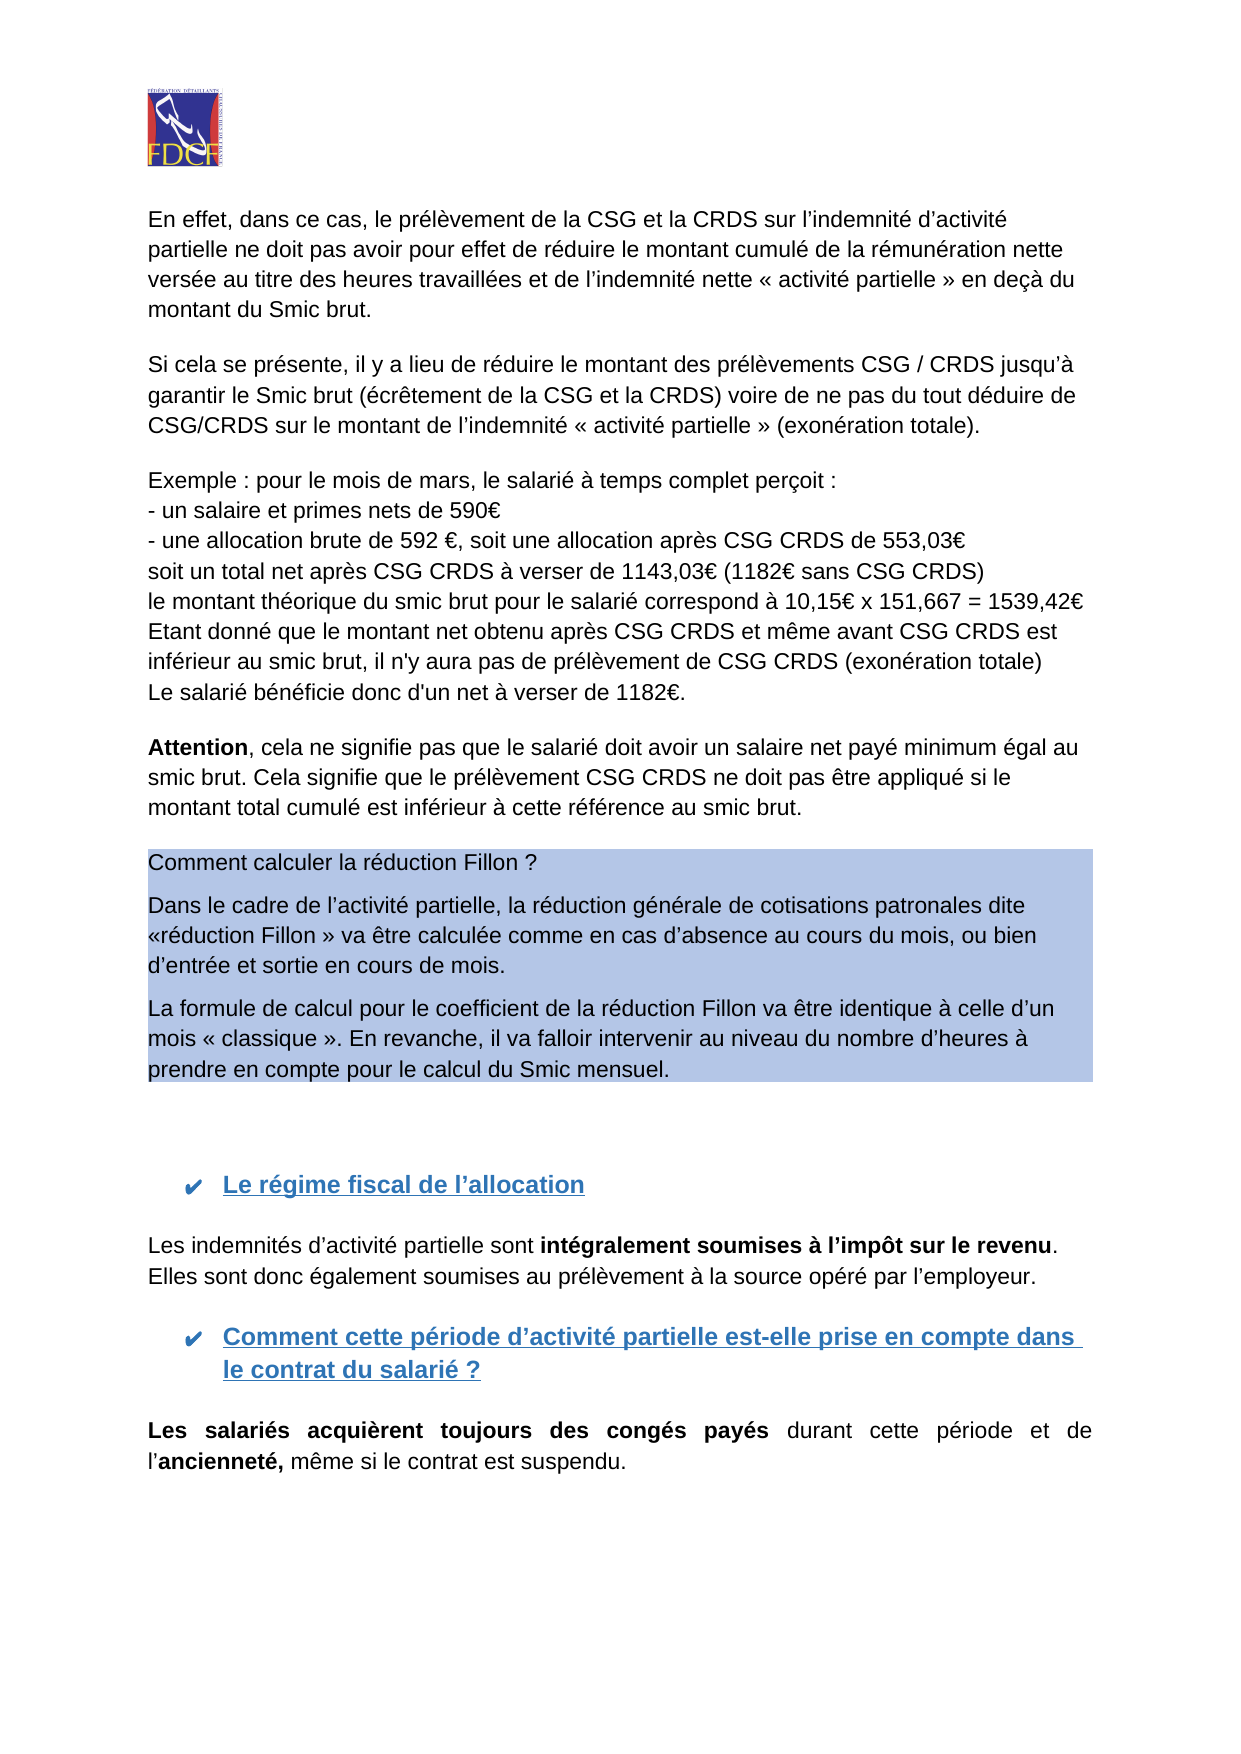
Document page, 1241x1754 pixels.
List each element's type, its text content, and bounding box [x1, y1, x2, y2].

text - une allocation brute de 592 €, soit une allocation après CSG CRDS de 553,03€ [148, 527, 1093, 554]
text Les indemnités d’activité partielle sont intégralement soumises à l’impôt sur le revenu. Elles sont donc également soumises au prélèvement à la source opéré par l’employeur. [148, 1232, 1093, 1289]
list Le régime fiscal de l’allocation [185, 1170, 1093, 1199]
text Les salariés acquièrent toujours des congés payés durant cette période et de l’ancienneté, même si le contrat est suspendu. [148, 1417, 1093, 1474]
text Dans le cadre de l’activité partielle, la réduction générale de cotisations patronales dite «réduction Fillon » va être calculée comme en cas d’absence au cours du mois, ou bien d’entrée et sortie en cours de mois. [148, 892, 1093, 979]
text - un salaire et primes nets de 590€ [148, 497, 1093, 524]
text Comment calculer la réduction Fillon ? [148, 849, 1093, 876]
text Exemple : pour le mois de mars, le salarié à temps complet perçoit : [148, 467, 1093, 493]
text Etant donné que le montant net obtenu après CSG CRDS et même avant CSG CRDS est inférieur au smic brut, il n'y aura pas de prélèvement de CSG CRDS (exonération totale) [148, 618, 1093, 675]
text La formule de calcul pour le coefficient de la réduction Fillon va être identique à celle d’un mois « classique ». En revanche, il va falloir intervenir au niveau du nombre d’heures à prendre en compte pour le calcul du Smic mensuel. [148, 995, 1093, 1082]
text le montant théorique du smic brut pour le salarié correspond à 10,15€ x 151,667 = 1539,42€ [148, 588, 1093, 614]
text Si cela se présente, il y a lieu de réduire le montant des prélèvements CSG / CRDS jusqu’à garantir le Smic brut (écrêtement de la CSG et la CRDS) voire de ne pas du tout déduire de CSG/CRDS sur le montant de l’indemnité « activité partielle » (exonération totale). [148, 351, 1093, 438]
text soit un total net après CSG CRDS à verser de 1143,03€ (1182€ sans CSG CRDS) [148, 558, 1093, 584]
text Attention, cela ne signifie pas que le salarié doit avoir un salaire net payé minimum égal au smic brut. Cela signifie que le prélèvement CSG CRDS ne doit pas être appliqué si le montant total cumulé est inférieur à cette référence au smic brut. [148, 734, 1093, 821]
picture [147, 73, 223, 178]
text Le salarié bénéficie donc d'un net à verser de 1182€. [148, 678, 1093, 705]
list Comment cette période d’activité partielle est-elle prise en compte dans le contrat du salarié ? [185, 1322, 1093, 1384]
text En effet, dans ce cas, le prélèvement de la CSG et la CRDS sur l’indemnité d’activité partielle ne doit pas avoir pour effet de réduire le montant cumulé de la rémunération nette versée au titre des heures travaillées et de l’indemnité nette « activité partielle » en deçà du montant du Smic brut. [148, 206, 1093, 323]
